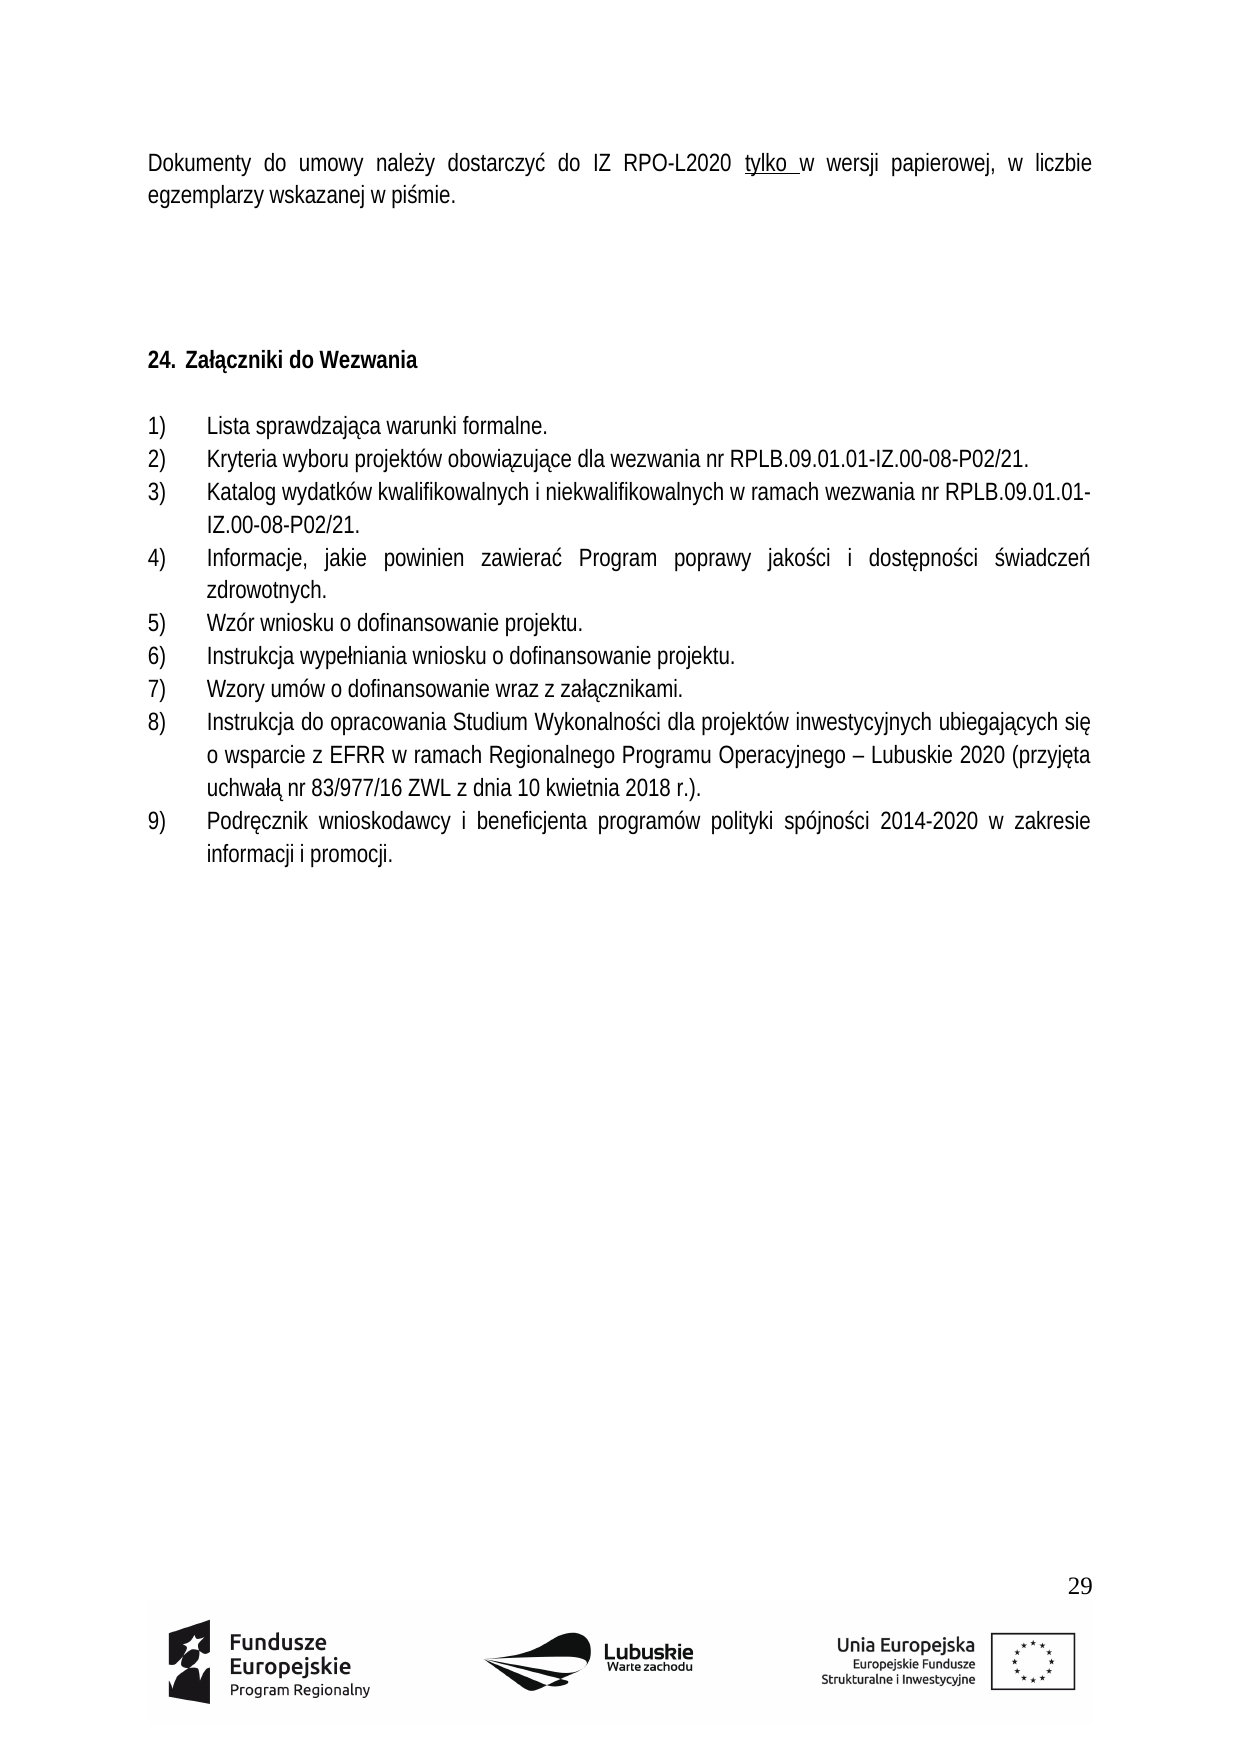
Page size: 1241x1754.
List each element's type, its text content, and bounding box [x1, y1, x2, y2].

list Wzory umów o dofinansowanie wraz z załącznikami. [148, 674, 1093, 703]
list Wzór wniosku o dofinansowanie projektu. [148, 608, 1093, 637]
list Katalog wydatków kwalifikowalnych i niekwalifikowalnych w ramach wezwania nr RPLB.09.01.01- IZ.00-08-P02/21. [148, 477, 1093, 538]
list Instrukcja do opracowania Studium Wykonalności dla projektów inwestycyjnych ubiegających się o wsparcie z EFRR w ramach Regionalnego Programu Operacyjnego – Lubuskie 2020 (przyjęta uchwałą nr 83/977/16 ZWL z dnia 10 kwietnia 2018 r.). [148, 707, 1093, 802]
list Podręcznik wnioskodawcy i beneficjenta programów polityki spójności 2014-2020 w zakresie informacji i promocji. [148, 806, 1093, 867]
subtitle Załączniki do Wezwania [148, 345, 1093, 374]
text Dokumenty do umowy należy dostarczyć do IZ RPO-L2020 tylko w wersji papierowej, w liczbie egzemplarzy wskazanej w piśmie. [148, 148, 1093, 209]
list Lista sprawdzająca warunki formalne. [148, 411, 1093, 439]
list Instrukcja wypełniania wniosku o dofinansowanie projektu. [148, 641, 1093, 670]
list Kryteria wyboru projektów obowiązujące dla wezwania nr RPLB.09.01.01-IZ.00-08-P02/21. [148, 444, 1093, 472]
list Informacje, jakie powinien zawierać Program poprawy jakości i dostępności świadczeń zdrowotnych. [148, 543, 1093, 604]
picture [147, 1599, 1093, 1725]
